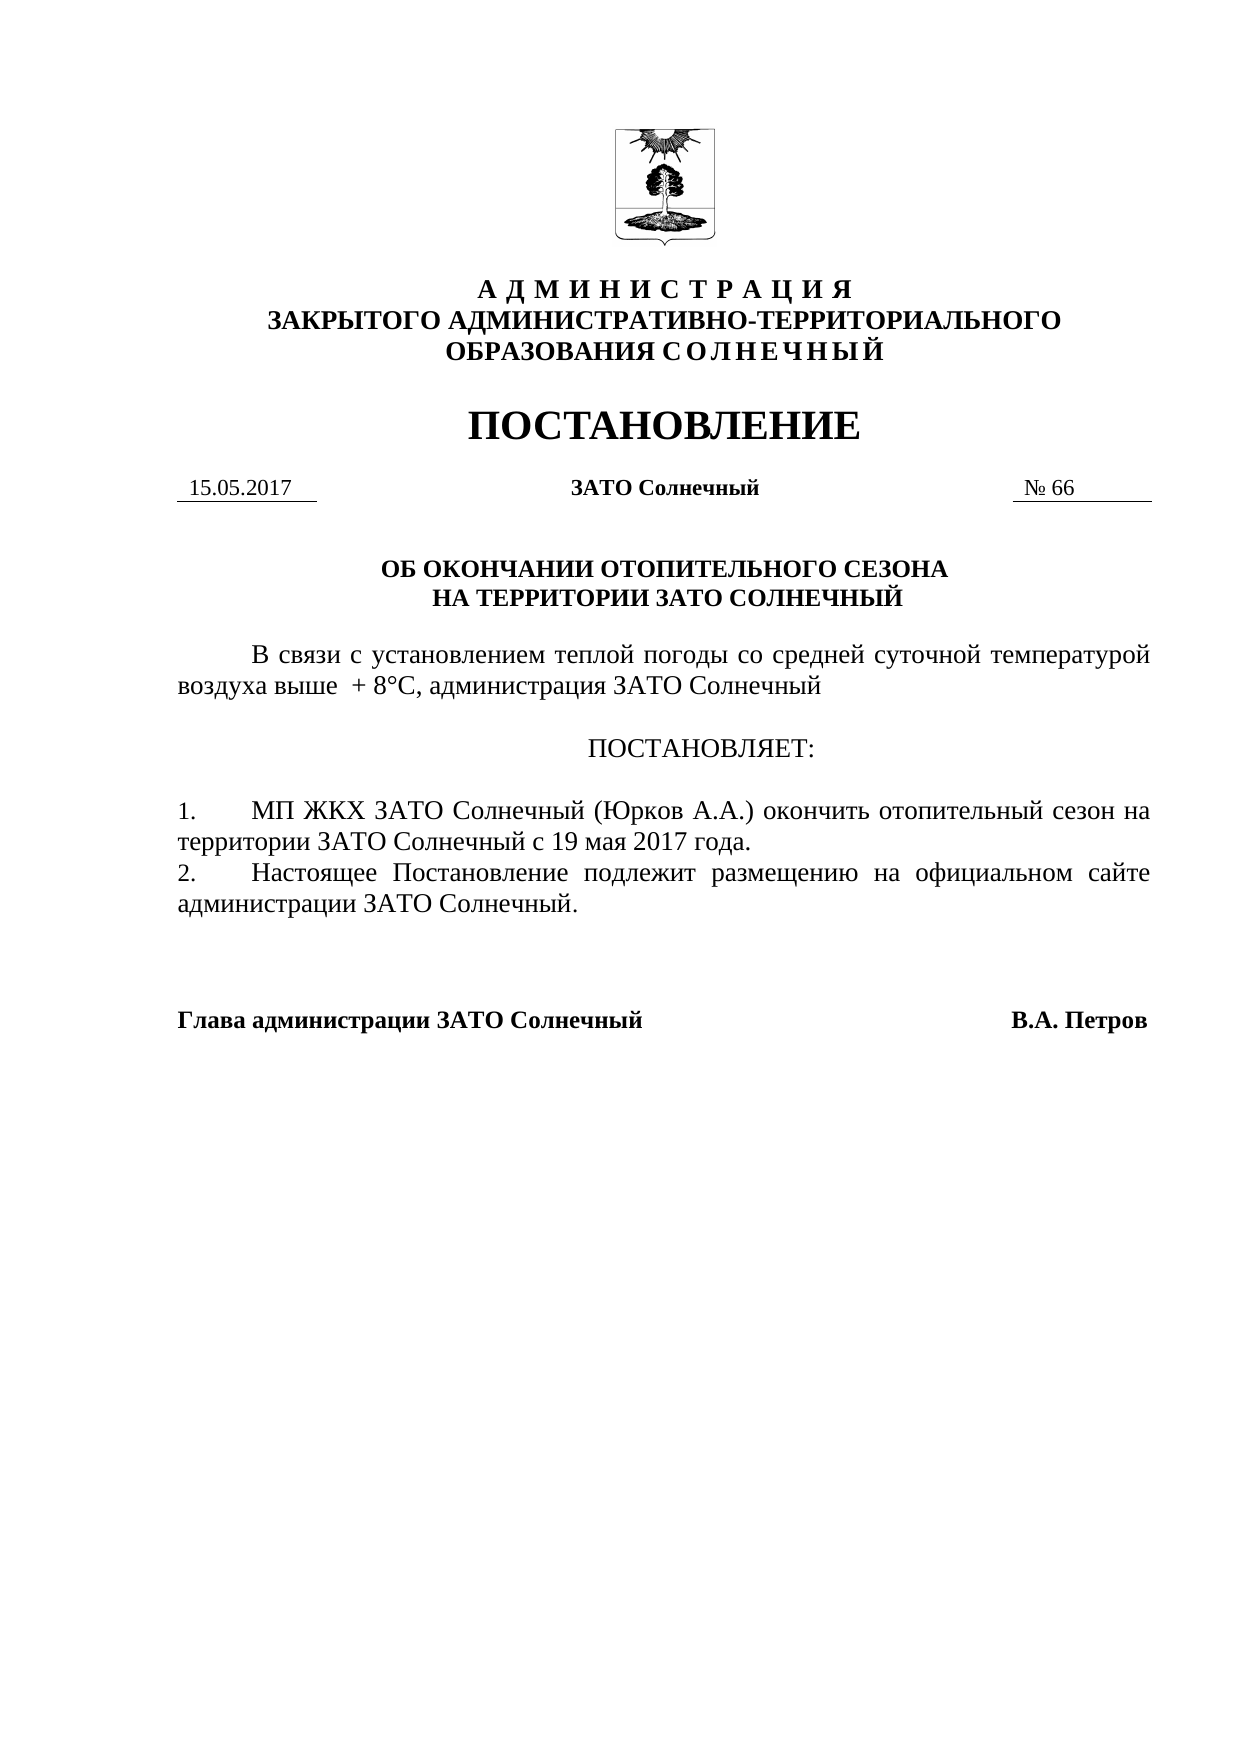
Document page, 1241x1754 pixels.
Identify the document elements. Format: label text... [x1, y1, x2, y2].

table_header ЗАТО Солнечный [317, 448, 1013, 501]
list МП ЖКХ ЗАТО Солнечный (Юрков А.А.) окончить отопительный сезон на территории ЗАТО Солнечный с 19 мая 2017 года. [177, 794, 1152, 856]
picture [612, 126, 717, 247]
text ОБ ОКОНЧАНИИ ОТОПИТЕЛЬНОГО СЕЗОНА [177, 554, 1152, 583]
text НА ТЕРРИТОРИИ ЗАТО СОЛНЕЧНЫЙ [177, 583, 1152, 612]
text АДМИНИСТРАЦИЯ [177, 273, 1152, 304]
list Настоящее Постановление подлежит размещению на официальном сайте администрации ЗАТО Солнечный. [177, 856, 1152, 919]
list ПОСТАНОВЛЯЕТ: [251, 732, 1152, 763]
table_header № 66 [1013, 448, 1152, 501]
text Глава администрации ЗАТО Солнечный В.А. Петров [177, 1005, 1152, 1034]
table_header 15.05.2017 [177, 448, 317, 501]
text ЗАКРЫТОГО АДМИНИСТРАТИВНО-ТЕРРИТОРИАЛЬНОГО ОБРАЗОВАНИЯ СОЛНЕЧНЫЙ [177, 304, 1152, 367]
subtitle ПОСТАНОВЛЕНИЕ [177, 400, 1152, 448]
text В связи с установлением теплой погоды со средней суточной температурой воздуха выше + 8°С, администрация ЗАТО Солнечный [177, 638, 1152, 701]
